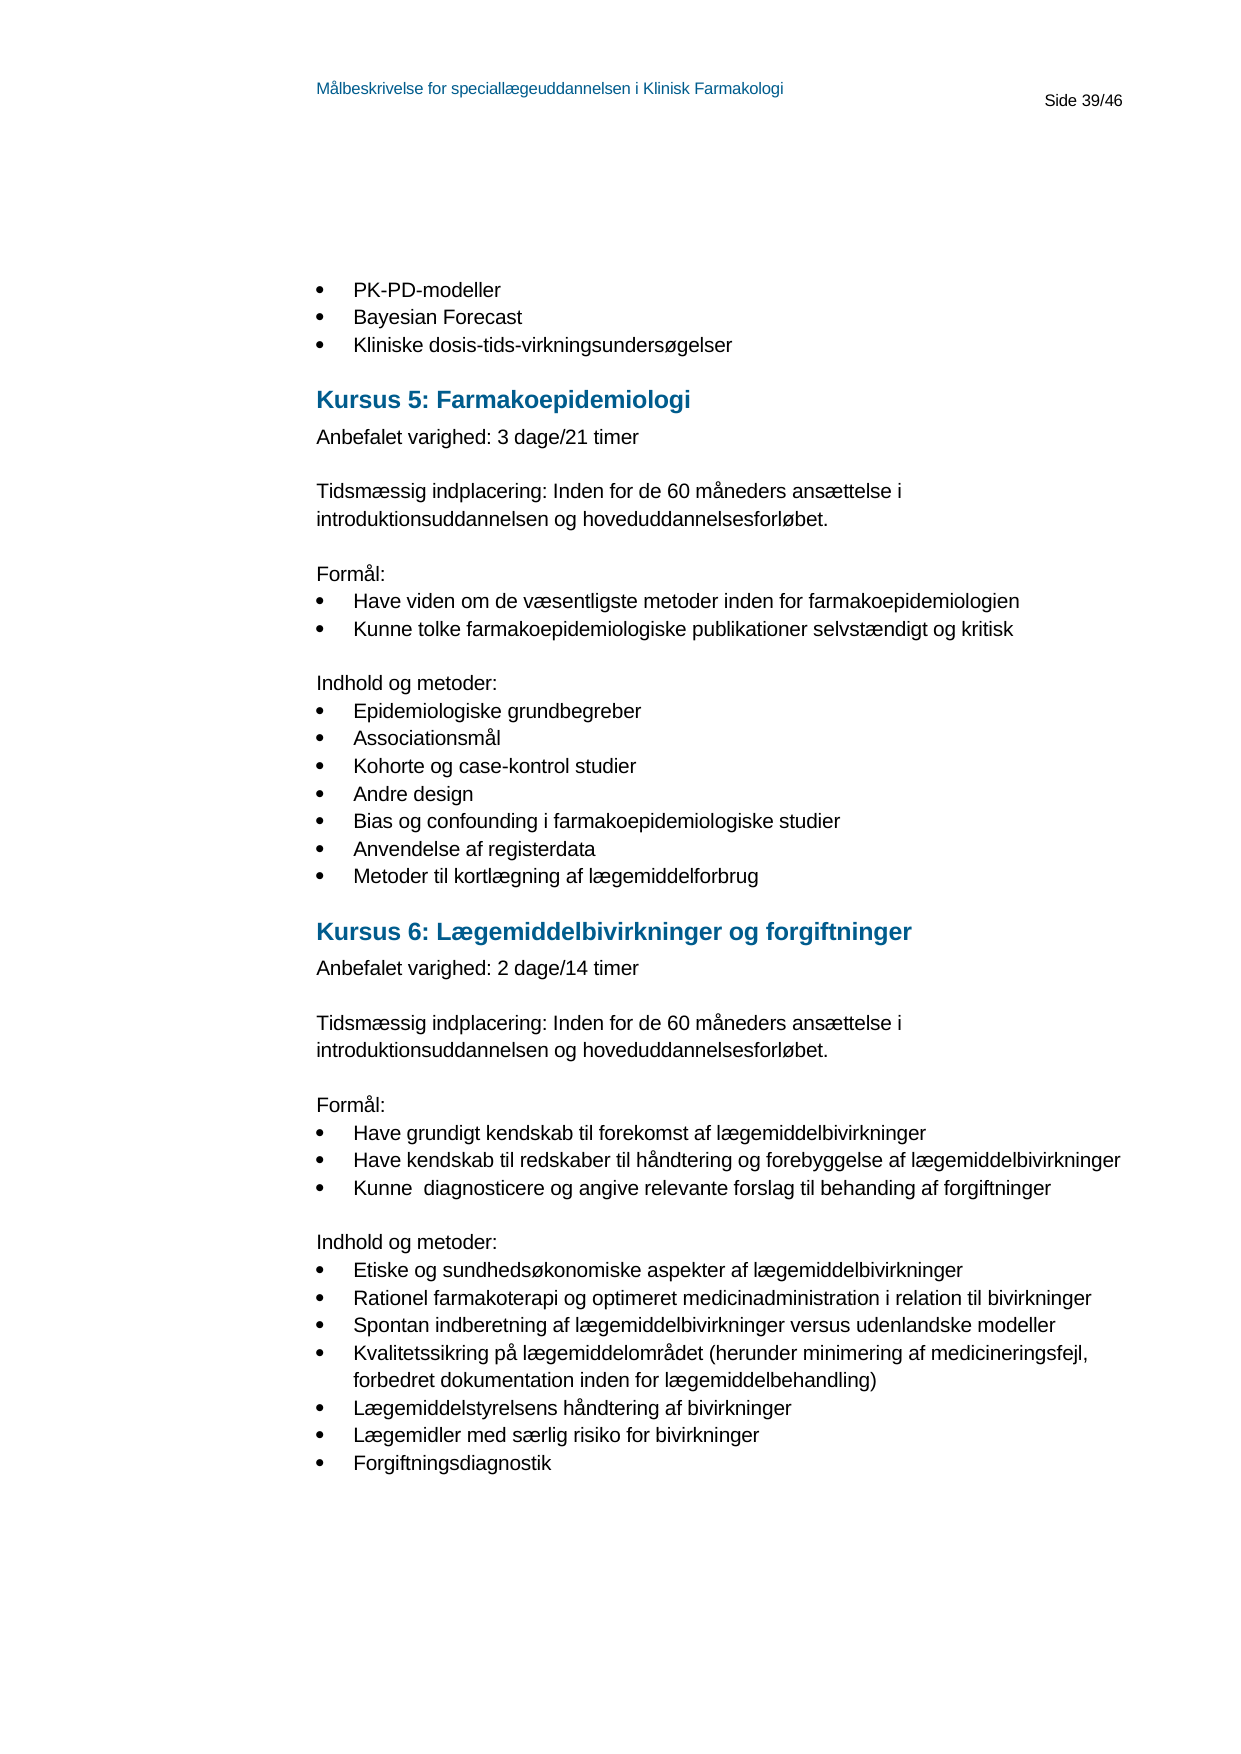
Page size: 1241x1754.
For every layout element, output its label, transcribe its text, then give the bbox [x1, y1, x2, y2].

list Rationel farmakoterapi og optimeret medicinadministration i relation til bivirkninger [316, 1285, 1122, 1309]
list Spontan indberetning af lægemiddelbivirkninger versus udenlandske modeller [316, 1313, 1122, 1337]
list Metoder til kortlægning af lægemiddelforbrug [316, 864, 1122, 888]
list Forgiftningsdiagnostik [316, 1451, 1122, 1475]
list Have viden om de væsentligste metoder inden for farmakoepidemiologien [316, 589, 1122, 613]
list Kvalitetssikring på lægemiddelområdet (herunder minimering af medicineringsfejl, forbedret dokumentation inden for lægemiddelbehandling) [316, 1341, 1122, 1392]
list Have kendskab til redskaber til håndtering og forebyggelse af lægemiddelbivirkninger [316, 1148, 1122, 1172]
list PK-PD-modeller [316, 278, 1122, 302]
subtitle Kursus 5: Farmakoepidemiologi [316, 385, 1122, 414]
text Tidsmæssig indplacering: Inden for de 60 måneders ansættelse i introduktionsuddannelsen og hoveduddannelsesforløbet. [316, 1011, 1122, 1062]
text Anbefalet varighed: 3 dage/21 timer [316, 425, 1122, 449]
list Andre design [316, 781, 1122, 806]
text Indhold og metoder: [316, 671, 1122, 695]
list Kunne diagnosticere og angive relevante forslag til behanding af forgiftninger [316, 1176, 1122, 1199]
list Kliniske dosis-tids-virkningsundersøgelser [316, 333, 1122, 357]
subtitle Kursus 6: Lægemiddelbivirkninger og forgiftninger [316, 917, 1122, 946]
list Have grundigt kendskab til forekomst af lægemiddelbivirkninger [316, 1120, 1122, 1144]
text Tidsmæssig indplacering: Inden for de 60 måneders ansættelse i introduktionsuddannelsen og hoveduddannelsesforløbet. [316, 479, 1122, 531]
list Etiske og sundhedsøkonomiske aspekter af lægemiddelbivirkninger [316, 1258, 1122, 1282]
list Lægemiddelstyrelsens håndtering af bivirkninger [316, 1396, 1122, 1420]
text Anbefalet varighed: 2 dage/14 timer [316, 956, 1122, 980]
text Indhold og metoder: [316, 1230, 1122, 1254]
list Anvendelse af registerdata [316, 837, 1122, 861]
list Kohorte og case-kontrol studier [316, 754, 1122, 778]
list Epidemiologiske grundbegreber [316, 699, 1122, 723]
list Associationsmål [316, 726, 1122, 750]
list Lægemidler med særlig risiko for bivirkninger [316, 1423, 1122, 1447]
text Formål: [316, 1093, 1122, 1117]
text Formål: [316, 561, 1122, 585]
list Kunne tolke farmakoepidemiologiske publikationer selvstændigt og kritisk [316, 616, 1122, 641]
list Bias og confounding i farmakoepidemiologiske studier [316, 809, 1122, 833]
list Bayesian Forecast [316, 305, 1122, 329]
